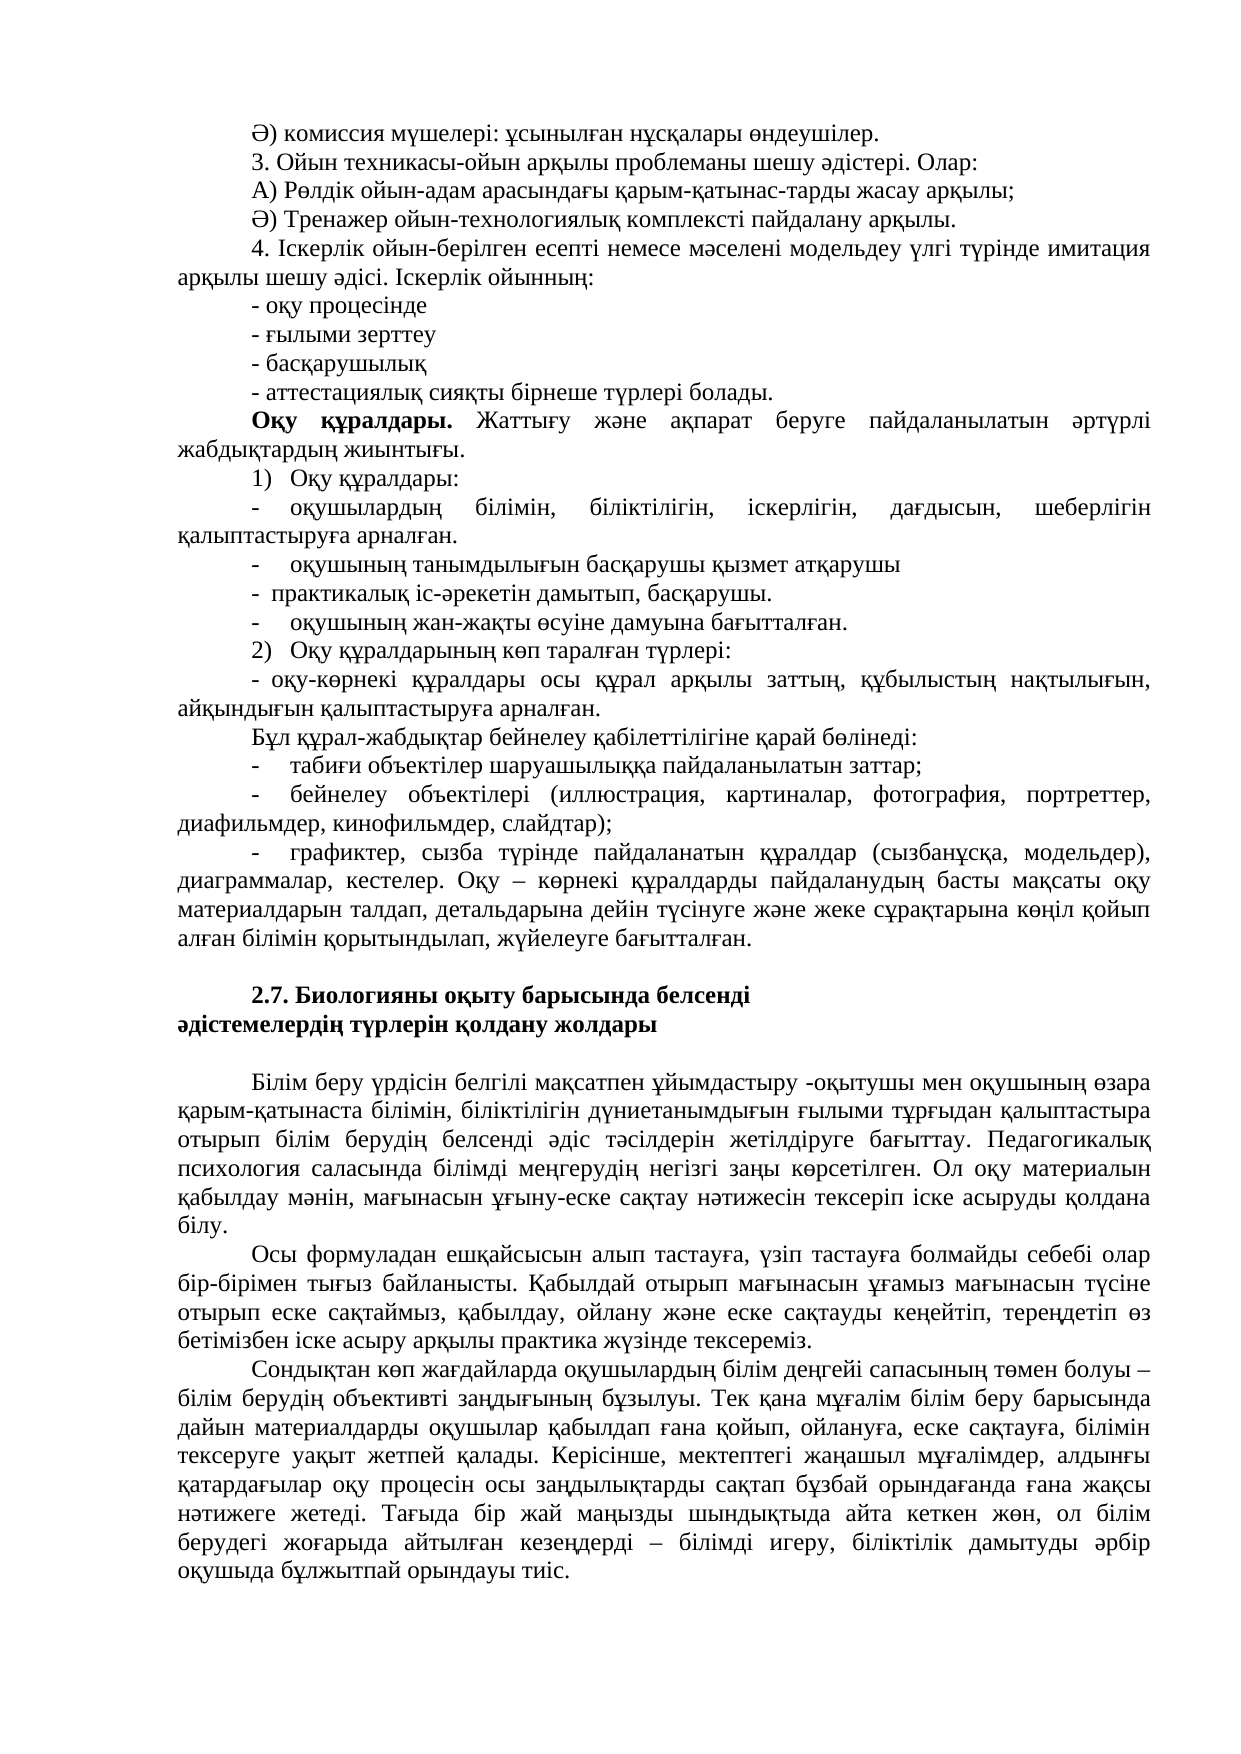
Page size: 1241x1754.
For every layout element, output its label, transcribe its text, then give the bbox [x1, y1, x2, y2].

text Оқу құралдары. Жаттығу және ақпарат беруге пайдаланылатын әртүрлі жабдықтардың жиынтығы. [177, 406, 1152, 463]
list Сондықтан көп жағдайларда оқушылардың білім деңгейі сапасының төмен болуы – білім берудің объективті заңдығының бұзылуы. Тек қана мұғалім білім беру барысында дайын материалдарды оқушылар қабылдап ғана қойып, ойлануға, еске сақтауға, білімін тексеруге уақыт жетпей қалады. Керісінше, мектептегі жаңашыл мұғалімдер, алдынғы қатардағылар оқу процесін осы заңдылықтарды сақтап бұзбай орындағанда ғана жақсы нәтижеге жетеді. Тағыда бір жай маңызды шындықтыда айта кеткен жөн, ол білім берудегі жоғарыда айтылған кезеңдерді – білімді игеру, біліктілік дамытуды әрбір оқушыда бұлжытпай орындауы тиіс. [177, 1354, 1152, 1584]
text А) Рөлдік ойын-адам арасындағы қарым-қатынас-тарды жасау арқылы; [177, 176, 1152, 204]
list Оқу құралдары: [177, 463, 1152, 492]
list бейнелеу объектілері (иллюстрация, картиналар, фотография, портреттер, диафильмдер, кинофильмдер, слайдтар); [177, 779, 1152, 837]
list оқу-көрнекі құралдары осы құрал арқылы заттың, құбылыстың нақтылығын, айқындығын қалыптастыруға арналған. [177, 664, 1152, 722]
list Білім беру үрдісін белгілі мақсатпен ұйымдастыру -оқытушы мен оқушының өзара қарым-қатынаста білімін, біліктілігін дүниетанымдығын ғылыми тұрғыдан қалыптастыра отырып білім берудің белсенді әдіс тәсілдерін жетілдіруге бағыттау. Педагогикалық психология саласында білімді меңгерудің негізгі заңы көрсетілген. Ол оқу материалын қабылдау мәнін, мағынасын ұғыну-еске сақтау нәтижесін тексеріп іске асыруды қолдана білу. [177, 1067, 1152, 1239]
list оқушылардың білімін, біліктілігін, іскерлігін, дағдысын, шеберлігін қалыптастыруға арналған. [177, 492, 1152, 549]
text 3. Ойын техникасы-ойын арқылы проблеманы шешу әдістері. Олар: [177, 147, 1152, 176]
text 4. Іскерлік ойын-берілген есепті немесе мәселені модельдеу үлгі түрінде имитация арқылы шешу әдісі. Іскерлік ойынның: [177, 233, 1152, 291]
list табиғи объектілер шаруашылыққа пайдаланылатын заттар; [177, 751, 1152, 779]
list 2.7. Биологияны оқыту барысында белсенді [251, 981, 1152, 1009]
list Осы формуладан ешқайсысын алып тастауға, үзіп тастауға болмайды себебі олар бір-бірімен тығыз байланысты. Қабылдай отырып мағынасын ұғамыз мағынасын түсіне отырып еске сақтаймыз, қабылдау, ойлану және еске сақтауды кеңейтіп, тереңдетіп өз бетімізбен іске асыру арқылы практика жүзінде тексереміз. [177, 1239, 1152, 1354]
text Ә) комиссия мүшелері: ұсынылған нұсқалары өндеушілер. [177, 118, 1152, 147]
list Оқу құралдарының көп таралған түрлері: [177, 636, 1152, 664]
list оқушының танымдылығын басқарушы қызмет атқарушы [177, 549, 1152, 578]
text - ғылыми зерттеу [177, 319, 1152, 348]
list әдістемелердің түрлерін қолдану жолдары [177, 1009, 1152, 1038]
text - басқарушылық [177, 348, 1152, 377]
text Ә) Тренажер ойын-технологиялық комплексті пайдалану арқылы. [177, 204, 1152, 233]
list Бұл құрал-жабдықтар бейнелеу қабілеттілігіне қарай бөлінеді: [177, 722, 1152, 751]
text - аттестациялық сияқты бірнеше түрлері болады. [177, 377, 1152, 406]
text - оқу процесінде [177, 291, 1152, 319]
list оқушының жан-жақты өсуіне дамуына бағытталған. [177, 607, 1152, 636]
list графиктер, сызба түрінде пайдаланатын құралдар (сызбанұсқа, модельдер), диаграммалар, кестелер. Оқу – көрнекі құралдарды пайдаланудың басты мақсаты оқу материалдарын талдап, детальдарына дейін түсінуге және жеке сұрақтарына көңіл қойып алған білімін қорытындылап, жүйелеуге бағытталған. [177, 837, 1152, 952]
list практикалық іс-әрекетін дамытып, басқарушы. [177, 578, 1152, 607]
